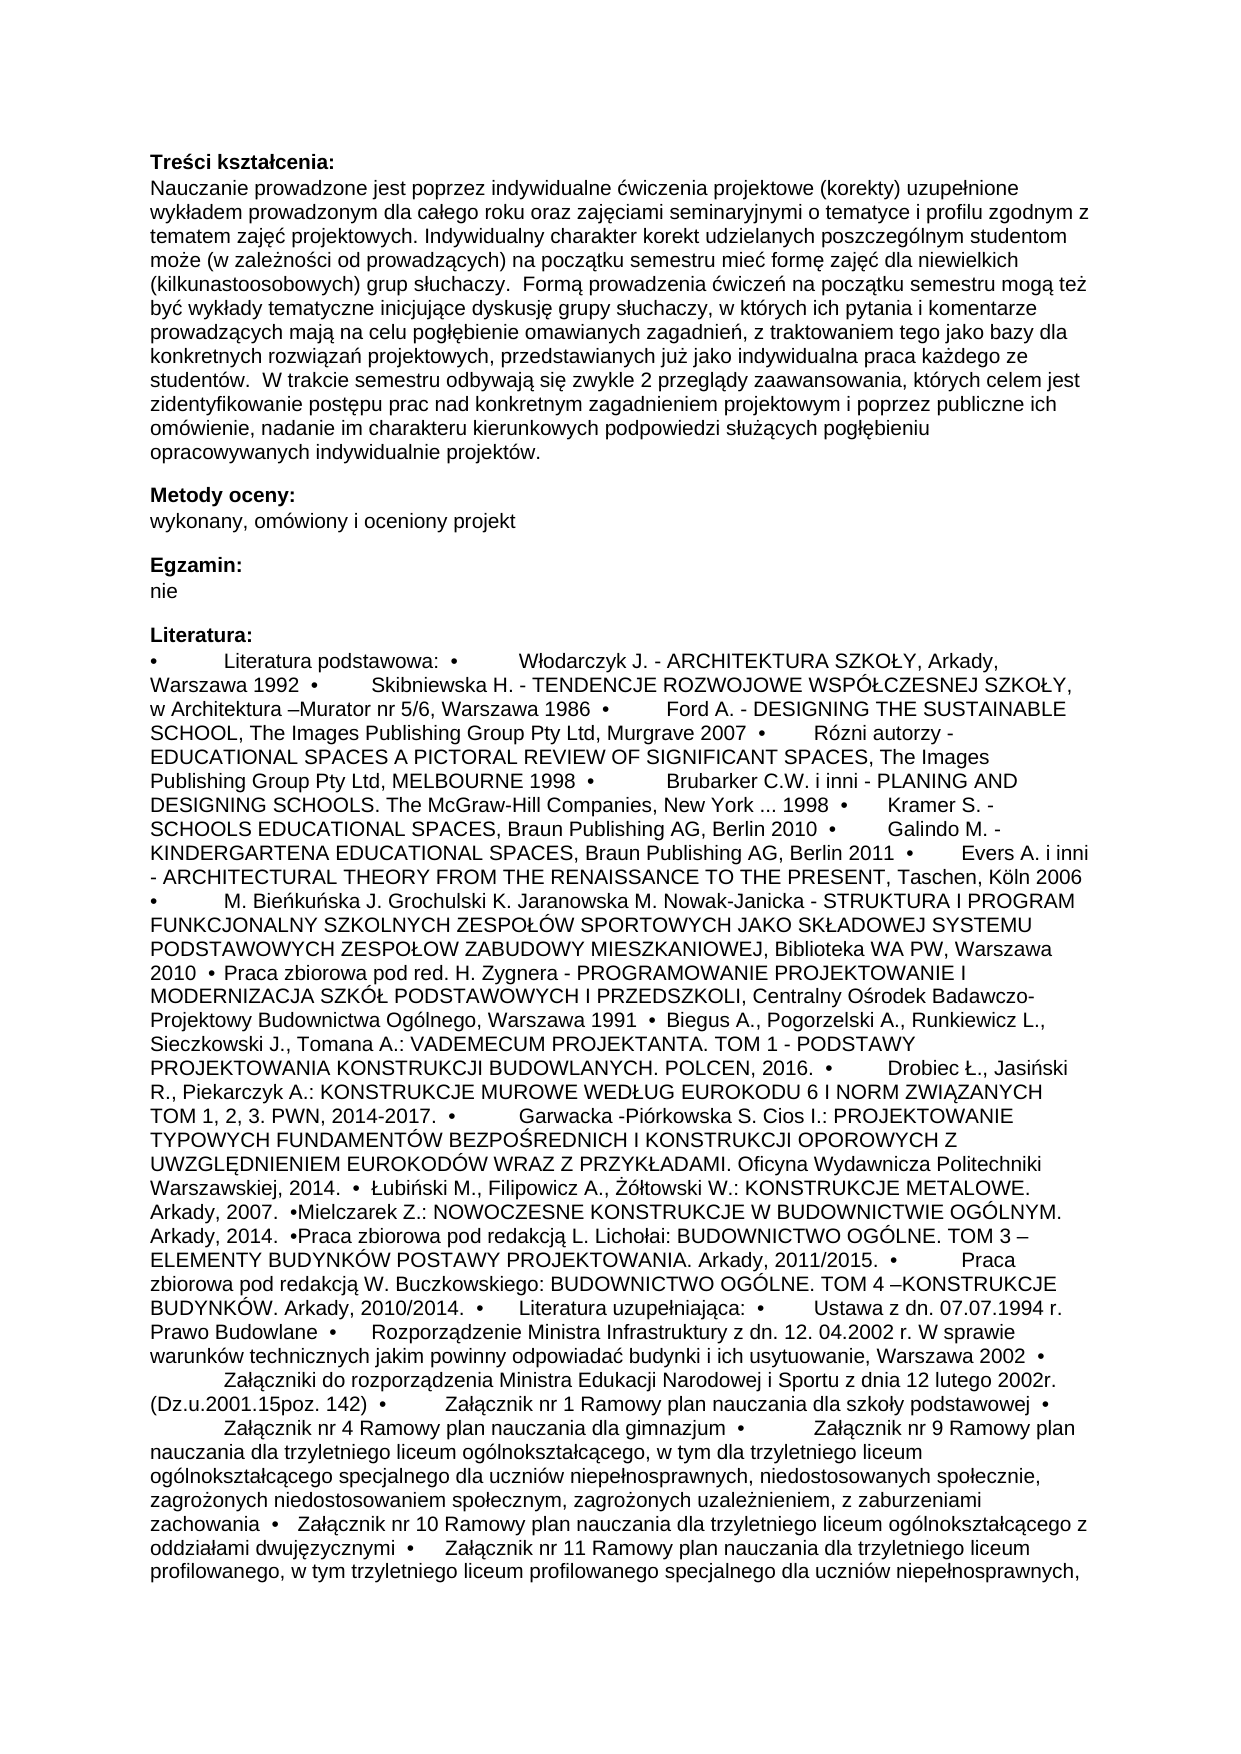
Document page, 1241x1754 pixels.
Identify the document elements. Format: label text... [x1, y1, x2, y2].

text Literatura: [150, 623, 1090, 647]
text nie [150, 579, 1090, 603]
text Egzamin: [150, 553, 1090, 577]
text wykonany, omówiony i oceniony projekt [150, 509, 1090, 533]
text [150, 649, 1090, 1583]
text Treści kształcenia: [150, 150, 1090, 174]
text Nauczanie prowadzone jest poprzez indywidualne ćwiczenia projektowe (korekty) uzupełnione wykładem prowadzonym dla całego roku oraz zajęciami seminaryjnymi o tematyce i profilu zgodnym z tematem zajęć projektowych. Indywidualny charakter korekt udzielanych poszczególnym studentom może (w zależności od prowadzących) na początku semestru mieć formę zajęć dla niewielkich (kilkunastoosobowych) grup słuchaczy. Formą prowadzenia ćwiczeń na początku semestru mogą też być wykłady tematyczne inicjujące dyskusję grupy słuchaczy, w których ich pytania i komentarze prowadzących mają na celu pogłębienie omawianych zagadnień, z traktowaniem tego jako bazy dla konkretnych rozwiązań projektowych, przedstawianych już jako indywidualna praca każdego ze studentów. W trakcie semestru odbywają się zwykle 2 przeglądy zaawansowania, których celem jest zidentyfikowanie postępu prac nad konkretnym zagadnieniem projektowym i poprzez publiczne ich omówienie, nadanie im charakteru kierunkowych podpowiedzi służących pogłębieniu opracowywanych indywidualnie projektów. [150, 176, 1090, 463]
text Metody oceny: [150, 483, 1090, 507]
